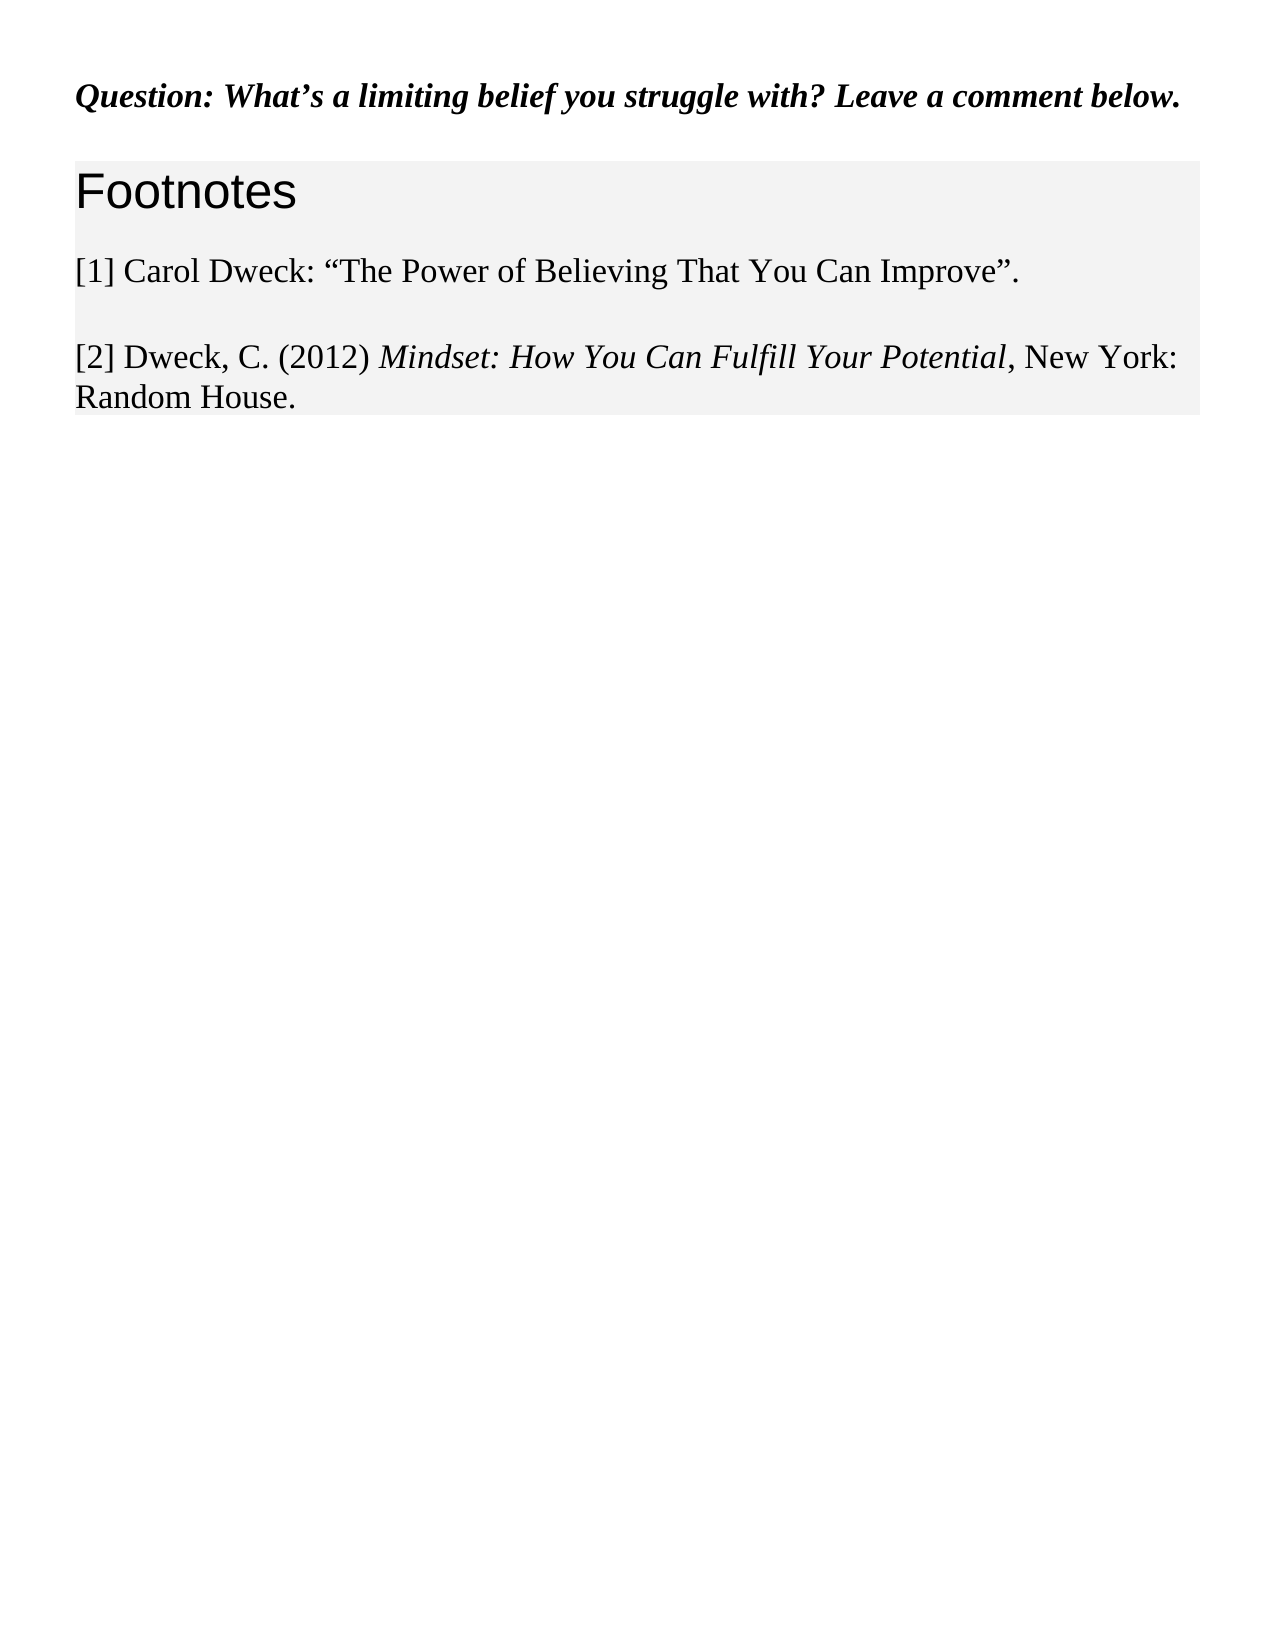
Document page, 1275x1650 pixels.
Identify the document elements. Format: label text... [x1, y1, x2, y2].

text Question: What’s a limiting belief you struggle with? Leave a comment below. [75, 75, 1200, 114]
text [1] Carol Dweck: “The Power of Believing That You Can Improve”. [75, 250, 1200, 289]
text [2] Dweck, C. (2012) Mindset: How You Can Fulfill Your Potential, New York: Random House. [75, 336, 1200, 415]
text Footnotes [75, 161, 1200, 219]
